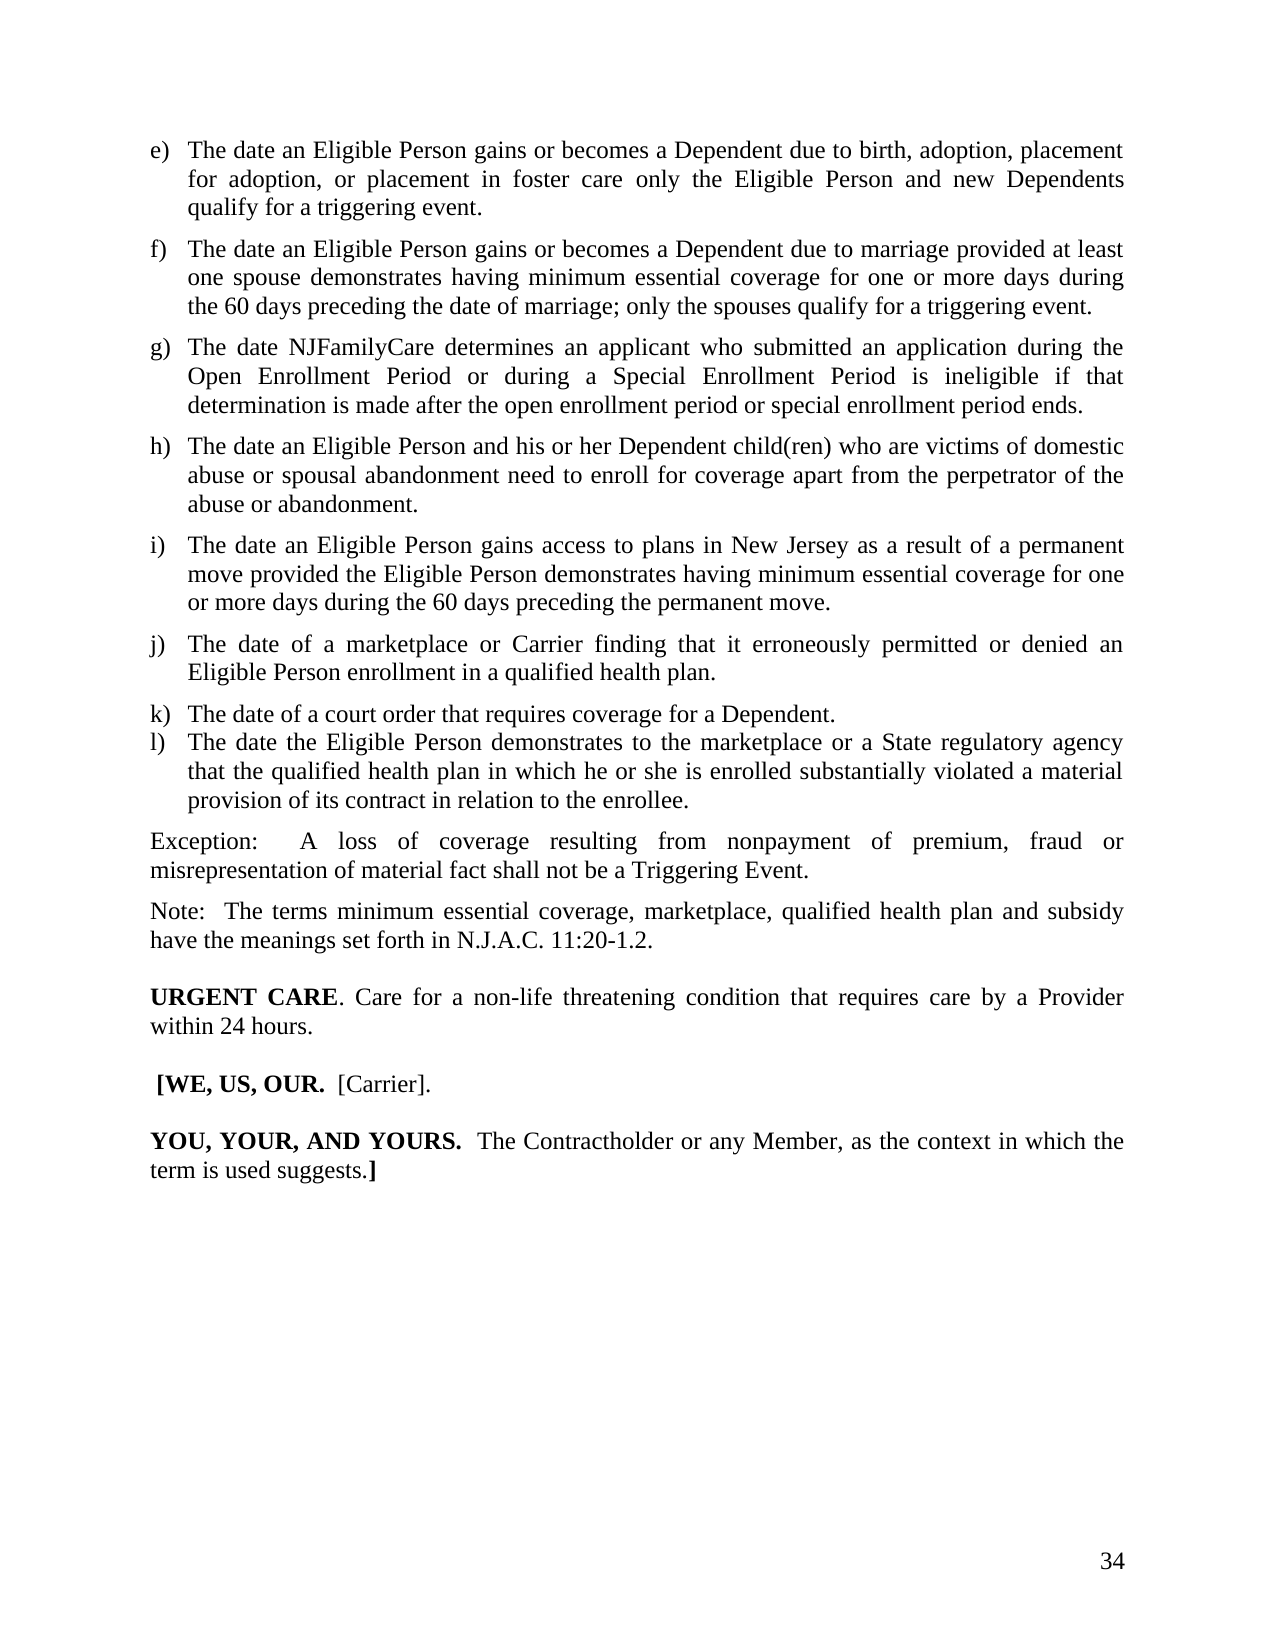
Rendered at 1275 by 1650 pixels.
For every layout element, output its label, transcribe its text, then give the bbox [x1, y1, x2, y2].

text YOU, YOUR, AND YOURS. The Contractholder or any Member, as the context in which the term is used suggests.] [150, 1126, 1125, 1184]
text [WE, US, OUR. [Carrier]. [150, 1069, 1125, 1097]
list The date of a marketplace or Carrier finding that it erroneously permitted or denied an Eligible Person enrollment in a qualified health plan. [150, 629, 1125, 686]
list The date an Eligible Person gains access to plans in New Jersey as a result of a permanent move provided the Eligible Person demonstrates having minimum essential coverage for one or more days during the 60 days preceding the permanent move. [150, 530, 1125, 616]
text URGENT CARE. Care for a non-life threatening condition that requires care by a Provider within 24 hours. [150, 982, 1125, 1040]
list The date NJFamilyCare determines an applicant who submitted an application during the Open Enrollment Period or during a Special Enrollment Period is ineligible if that determination is made after the open enrollment period or special enrollment period ends. [150, 332, 1125, 419]
list The date an Eligible Person gains or becomes a Dependent due to marriage provided at least one spouse demonstrates having minimum essential coverage for one or more days during the 60 days preceding the date of marriage; only the spouses qualify for a triggering event. [150, 234, 1125, 320]
list The date the Eligible Person demonstrates to the marketplace or a State regulatory agency that the qualified health plan in which he or she is enrolled substantially violated a material provision of its contract in relation to the enrollee. [150, 727, 1125, 814]
list The date an Eligible Person gains or becomes a Dependent due to birth, adoption, placement for adoption, or placement in foster care only the Eligible Person and new Dependents qualify for a triggering event. [150, 135, 1125, 221]
text Exception: A loss of coverage resulting from nonpayment of premium, fraud or misrepresentation of material fact shall not be a Triggering Event. [150, 826, 1125, 884]
list The date an Eligible Person and his or her Dependent child(ren) who are victims of domestic abuse or spousal abandonment need to enroll for coverage apart from the perpetrator of the abuse or abandonment. [150, 431, 1125, 517]
text Note: The terms minimum essential coverage, marketplace, qualified health plan and subsidy have the meanings set forth in N.J.A.C. 11:20-1.2. [150, 896, 1125, 954]
list The date of a court order that requires coverage for a Dependent. [150, 699, 1125, 727]
